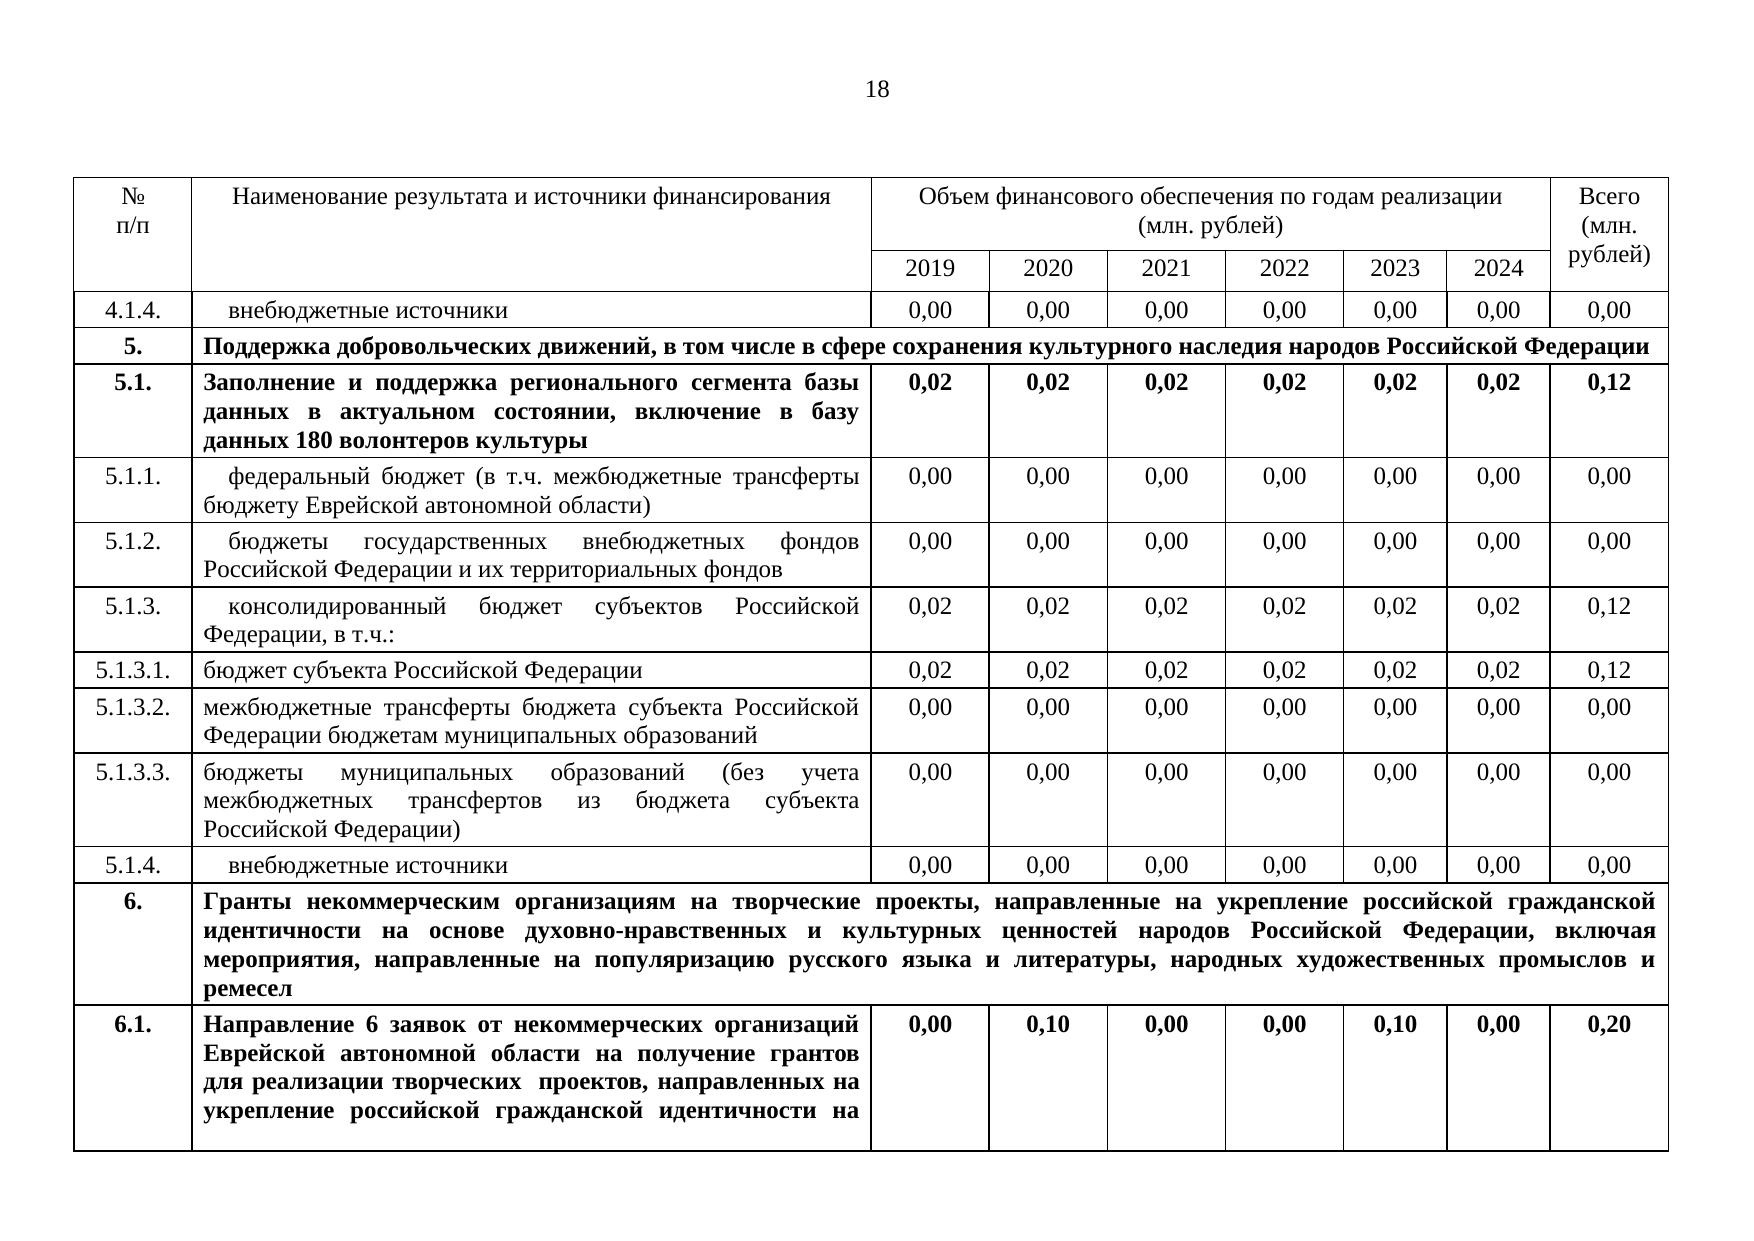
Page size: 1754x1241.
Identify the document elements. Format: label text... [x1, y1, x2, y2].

table_cell Гранты некоммерческим организациям на творческие проекты, направленные на укрепление российской гражданской идентичности на основе духовно-нравственных и культурных ценностей народов Российской Федерации, включая мероприятия, направленные на популяризацию русского языка и литературы, народных художественных промыслов и ремесел [193, 884, 1668, 1004]
table_cell 2020 [990, 251, 1107, 291]
table_cell 0,00 [990, 458, 1107, 521]
table_cell 0,00 [1226, 847, 1343, 882]
table_cell 0,00 [1448, 689, 1549, 752]
table_cell 0,02 [1108, 588, 1225, 651]
table_cell 0,02 [990, 365, 1107, 456]
table_cell 0,02 [1344, 365, 1446, 456]
table_cell 5. [75, 328, 191, 363]
table_cell 0,00 [1108, 292, 1225, 327]
table_cell 0,00 [1108, 847, 1225, 882]
table_cell 0,20 [1551, 1006, 1668, 1150]
table_cell 0,00 [872, 523, 988, 586]
table_cell 0,10 [1344, 1006, 1446, 1150]
table_cell бюджет субъекта Российской Федерации [193, 653, 870, 687]
table_cell 0,12 [1551, 588, 1668, 651]
table_header Объем финансового обеспечения по годам реализации (млн. рублей) [872, 178, 1550, 249]
table_cell 0,02 [1448, 588, 1549, 651]
table_cell 0,00 [1551, 689, 1668, 752]
table_cell 0,00 [1226, 1006, 1343, 1150]
table_cell 0,00 [1344, 523, 1446, 586]
table_cell 0,00 [1108, 523, 1225, 586]
table_cell 0,00 [1344, 847, 1446, 882]
table_cell 0,00 [1108, 1006, 1225, 1150]
table_cell 0,02 [872, 588, 988, 651]
table_cell 0,00 [1551, 458, 1668, 521]
table_cell 2023 [1344, 251, 1446, 291]
table_cell 5.1.1. [75, 458, 191, 521]
table_cell 0,02 [1226, 365, 1343, 456]
table_cell внебюджетные источники [193, 292, 870, 327]
table_cell 2022 [1226, 251, 1343, 291]
table_cell 0,10 [990, 1006, 1107, 1150]
table_header Всего (млн. рублей) [1551, 178, 1668, 291]
table_header № п/п [74, 178, 191, 291]
table_cell 0,00 [1108, 458, 1225, 521]
table_cell федеральный бюджет (в т.ч. межбюджетные трансферты бюджету Еврейской автономной области) [193, 458, 870, 521]
table_cell 0,00 [1448, 523, 1549, 586]
table_cell 5.1.3.1. [75, 653, 191, 687]
table_cell 0,00 [872, 292, 988, 327]
table_cell 0,00 [1448, 458, 1549, 521]
table_cell 0,00 [1448, 1006, 1549, 1150]
table_cell консолидированный бюджет субъектов Российской Федерации, в т.ч.: [193, 588, 870, 651]
table_cell 0,00 [1551, 847, 1668, 882]
table_cell 5.1.3.2. [75, 689, 191, 752]
table_cell 0,02 [990, 653, 1107, 687]
table_cell 0,00 [1226, 754, 1343, 846]
table_cell 0,00 [1226, 458, 1343, 521]
table_cell 6. [75, 884, 191, 1004]
table_cell 0,00 [1344, 754, 1446, 846]
table_header Наименование результата и источники финансирования [192, 178, 871, 291]
table_cell 0,00 [1226, 523, 1343, 586]
table_cell 0,02 [1108, 365, 1225, 456]
table_cell 0,00 [1551, 523, 1668, 586]
table_cell 0,00 [872, 754, 988, 846]
table_cell 0,00 [990, 847, 1107, 882]
table_cell 0,00 [990, 689, 1107, 752]
table_cell Поддержка добровольческих движений, в том числе в сфере сохранения культурного наследия народов Российской Федерации [193, 328, 1668, 363]
table_cell внебюджетные источники [193, 847, 870, 882]
table_cell 0,02 [1344, 653, 1446, 687]
table_cell 0,02 [1226, 653, 1343, 687]
table_cell 0,00 [1344, 689, 1446, 752]
table_cell 0,00 [1226, 292, 1343, 327]
table_cell 0,00 [990, 523, 1107, 586]
table_cell 0,00 [990, 754, 1107, 846]
table_cell 0,02 [1226, 588, 1343, 651]
table_cell бюджеты муниципальных образований (без учета межбюджетных трансфертов из бюджета субъекта Российской Федерации) [193, 754, 870, 846]
table_cell 0,02 [1108, 653, 1225, 687]
table_cell 0,02 [1344, 588, 1446, 651]
table_cell 0,00 [1448, 292, 1549, 327]
table_cell 0,00 [1448, 847, 1549, 882]
table_cell 0,00 [1551, 754, 1668, 846]
table_cell 5.1.3. [75, 588, 191, 651]
table_cell межбюджетные трансферты бюджета субъекта Российской Федерации бюджетам муниципальных образований [193, 689, 870, 752]
table_cell 2019 [872, 251, 989, 291]
table_cell 0,00 [990, 292, 1107, 327]
table_cell 0,12 [1551, 365, 1668, 456]
table_cell 0,00 [872, 847, 988, 882]
table_cell 0,02 [990, 588, 1107, 651]
table_cell 0,00 [1108, 754, 1225, 846]
table_cell 6.1. [75, 1006, 191, 1150]
table_cell 4.1.4. [75, 292, 191, 327]
table_cell 0,02 [1448, 653, 1549, 687]
table_cell 5.1.2. [75, 523, 191, 586]
table_cell 0,00 [872, 458, 988, 521]
table_cell 0,00 [1551, 292, 1668, 327]
table_cell 0,02 [872, 365, 988, 456]
table_cell Заполнение и поддержка регионального сегмента базы данных в актуальном состоянии, включение в базу данных 180 волонтеров культуры [193, 365, 870, 456]
table_cell 0,00 [1344, 458, 1446, 521]
table_cell 0,00 [1344, 292, 1446, 327]
table_cell 0,12 [1551, 653, 1668, 687]
table_cell 2024 [1447, 251, 1550, 291]
table_cell 5.1.4. [75, 847, 191, 882]
table_cell 0,00 [1108, 689, 1225, 752]
table_cell 0,00 [872, 689, 988, 752]
table_cell 5.1.3.3. [75, 754, 191, 846]
table_cell 0,00 [1226, 689, 1343, 752]
table_cell 0,02 [872, 653, 988, 687]
table_cell 0,00 [1448, 754, 1549, 846]
table_cell 0,00 [872, 1006, 988, 1150]
table_cell 5.1. [75, 365, 191, 456]
table_cell 0,02 [1448, 365, 1549, 456]
table_cell бюджеты государственных внебюджетных фондов Российской Федерации и их территориальных фондов [193, 523, 870, 586]
table_cell 2021 [1108, 251, 1225, 291]
